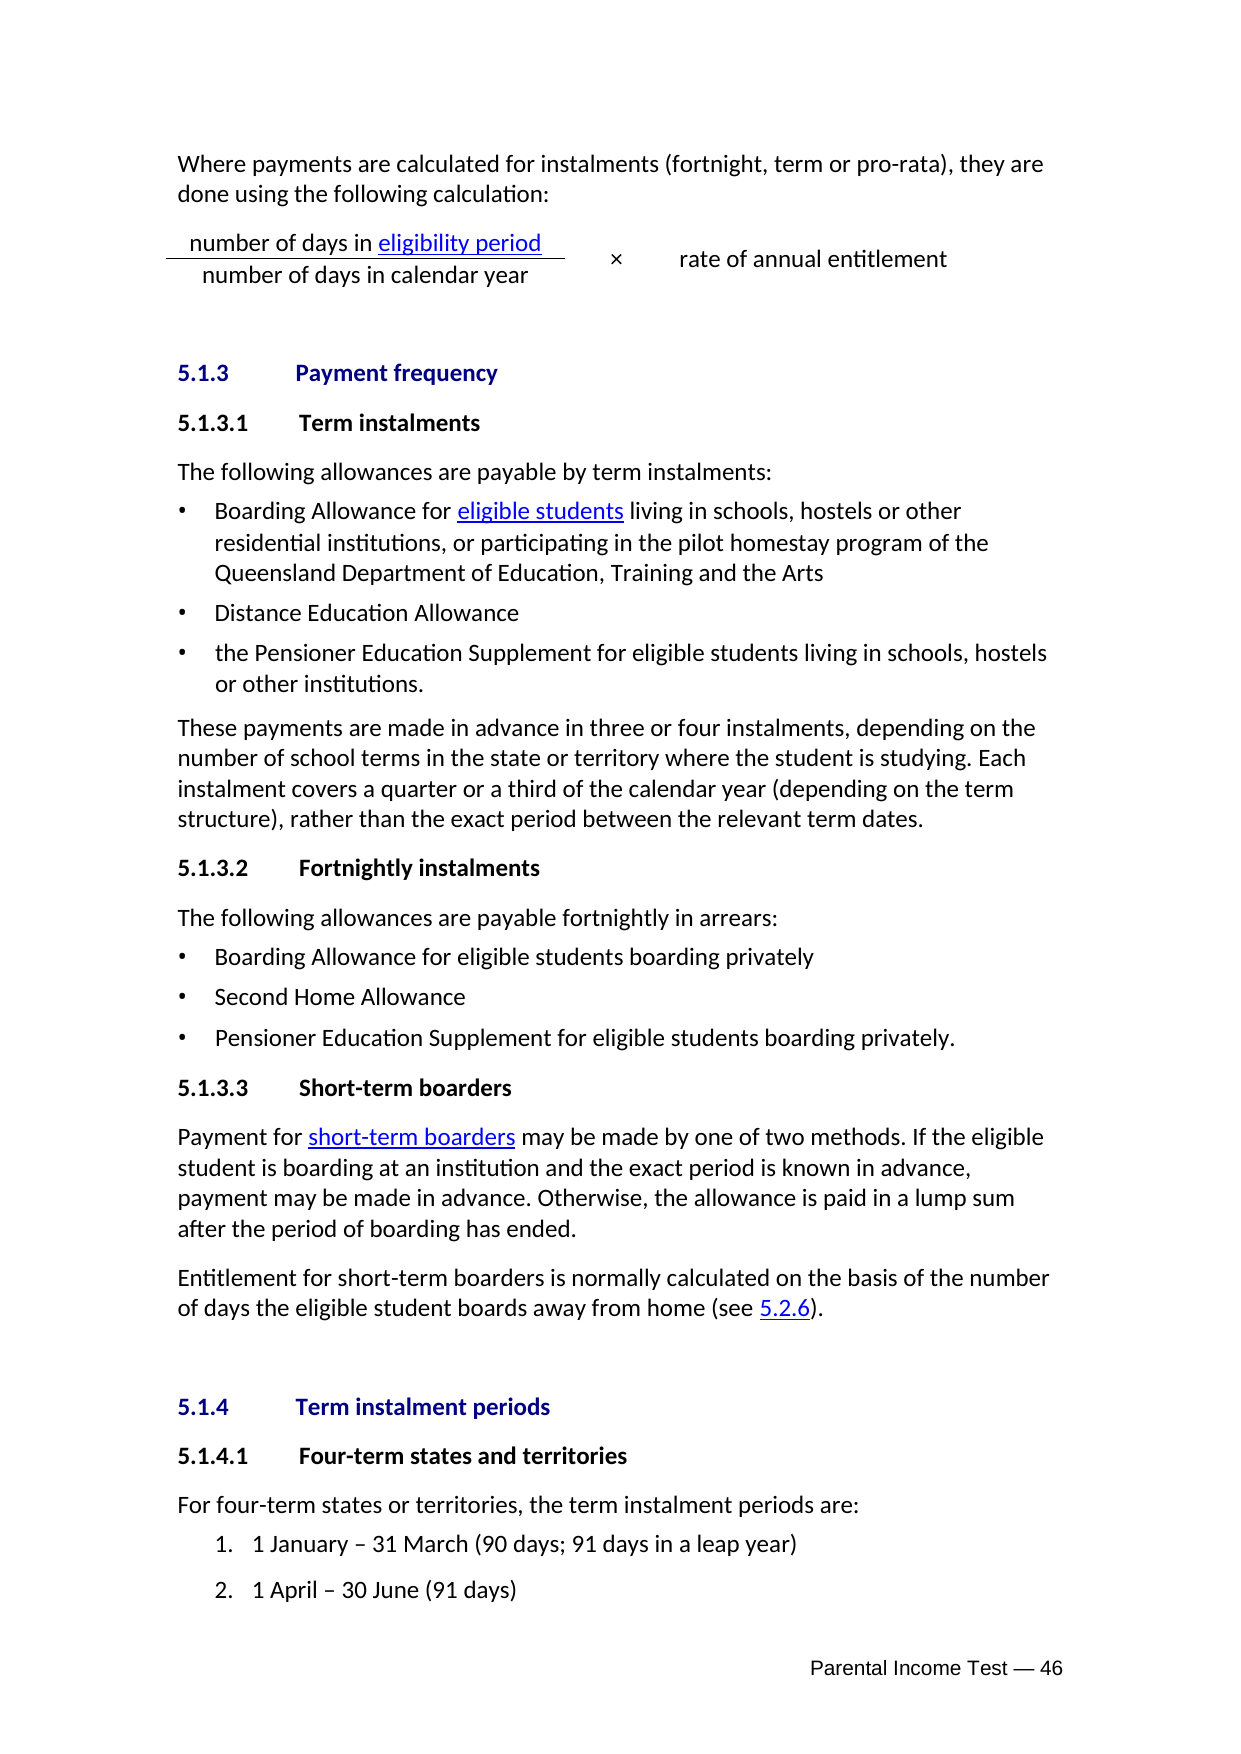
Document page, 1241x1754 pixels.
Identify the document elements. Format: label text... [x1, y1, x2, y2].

text Payment for short-term boarders may be made by one of two methods. If the eligible student is boarding at an institution and the exact period is known in advance, payment may be made in advance. Otherwise, the allowance is paid in a lump sum after the period of boarding has ended. [177, 1121, 1063, 1243]
table_header rate of annual entitlement [668, 228, 1052, 308]
list 1 April – 30 June (91 days) [214, 1574, 1063, 1605]
text The following allowances are payable by term instalments: [177, 456, 1063, 487]
subtitle 5.1.3.3 Short-term boarders [177, 1072, 1063, 1102]
text Boarding Allowance for eligible students boarding privately [177, 938, 1063, 973]
table_header × [565, 228, 668, 308]
text Pensioner Education Supplement for eligible students boarding privately. [177, 1019, 1063, 1053]
subtitle 5.1.3.1 Term instalments [177, 407, 1063, 437]
text the Pensioner Education Supplement for eligible students living in schools, hostels or other institutions. [177, 634, 1063, 699]
text For four-term states or territories, the term instalment periods are: [177, 1490, 1063, 1520]
subtitle 5.1.4 Term instalment periods [177, 1391, 1063, 1422]
text Distance Education Allowance [177, 594, 1063, 628]
text These payments are made in advance in three or four instalments, depending on the number of school terms in the state or territory where the student is studying. Each instalment covers a quarter or a third of the calendar year (depending on the term structure), rather than the exact period between the relevant term dates. [177, 712, 1063, 834]
text Second Home Allowance [177, 979, 1063, 1013]
table_header number of days in eligibility period [166, 228, 565, 258]
subtitle 5.1.3 Payment frequency [177, 358, 1063, 388]
subtitle 5.1.3.2 Fortnightly instalments [177, 852, 1063, 883]
text Entitlement for short-term boarders is normally calculated on the basis of the number of days the eligible student boards away from home (see 5.2.6). [177, 1262, 1063, 1323]
list 1 January – 31 March (90 days; 91 days in a leap year) [214, 1528, 1063, 1559]
subtitle 5.1.4.1 Four-term states and territories [177, 1440, 1063, 1471]
text Boarding Allowance for eligible students living in schools, hostels or other residential institutions, or participating in the pilot homestay program of the Queensland Department of Education, Training and the Arts [177, 493, 1063, 588]
text The following allowances are payable fortnightly in arrears: [177, 902, 1063, 932]
table_cell number of days in calendar year [166, 259, 565, 308]
text Where payments are calculated for instalments (fortnight, term or pro-rata), they are done using the following calculation: [177, 148, 1063, 209]
